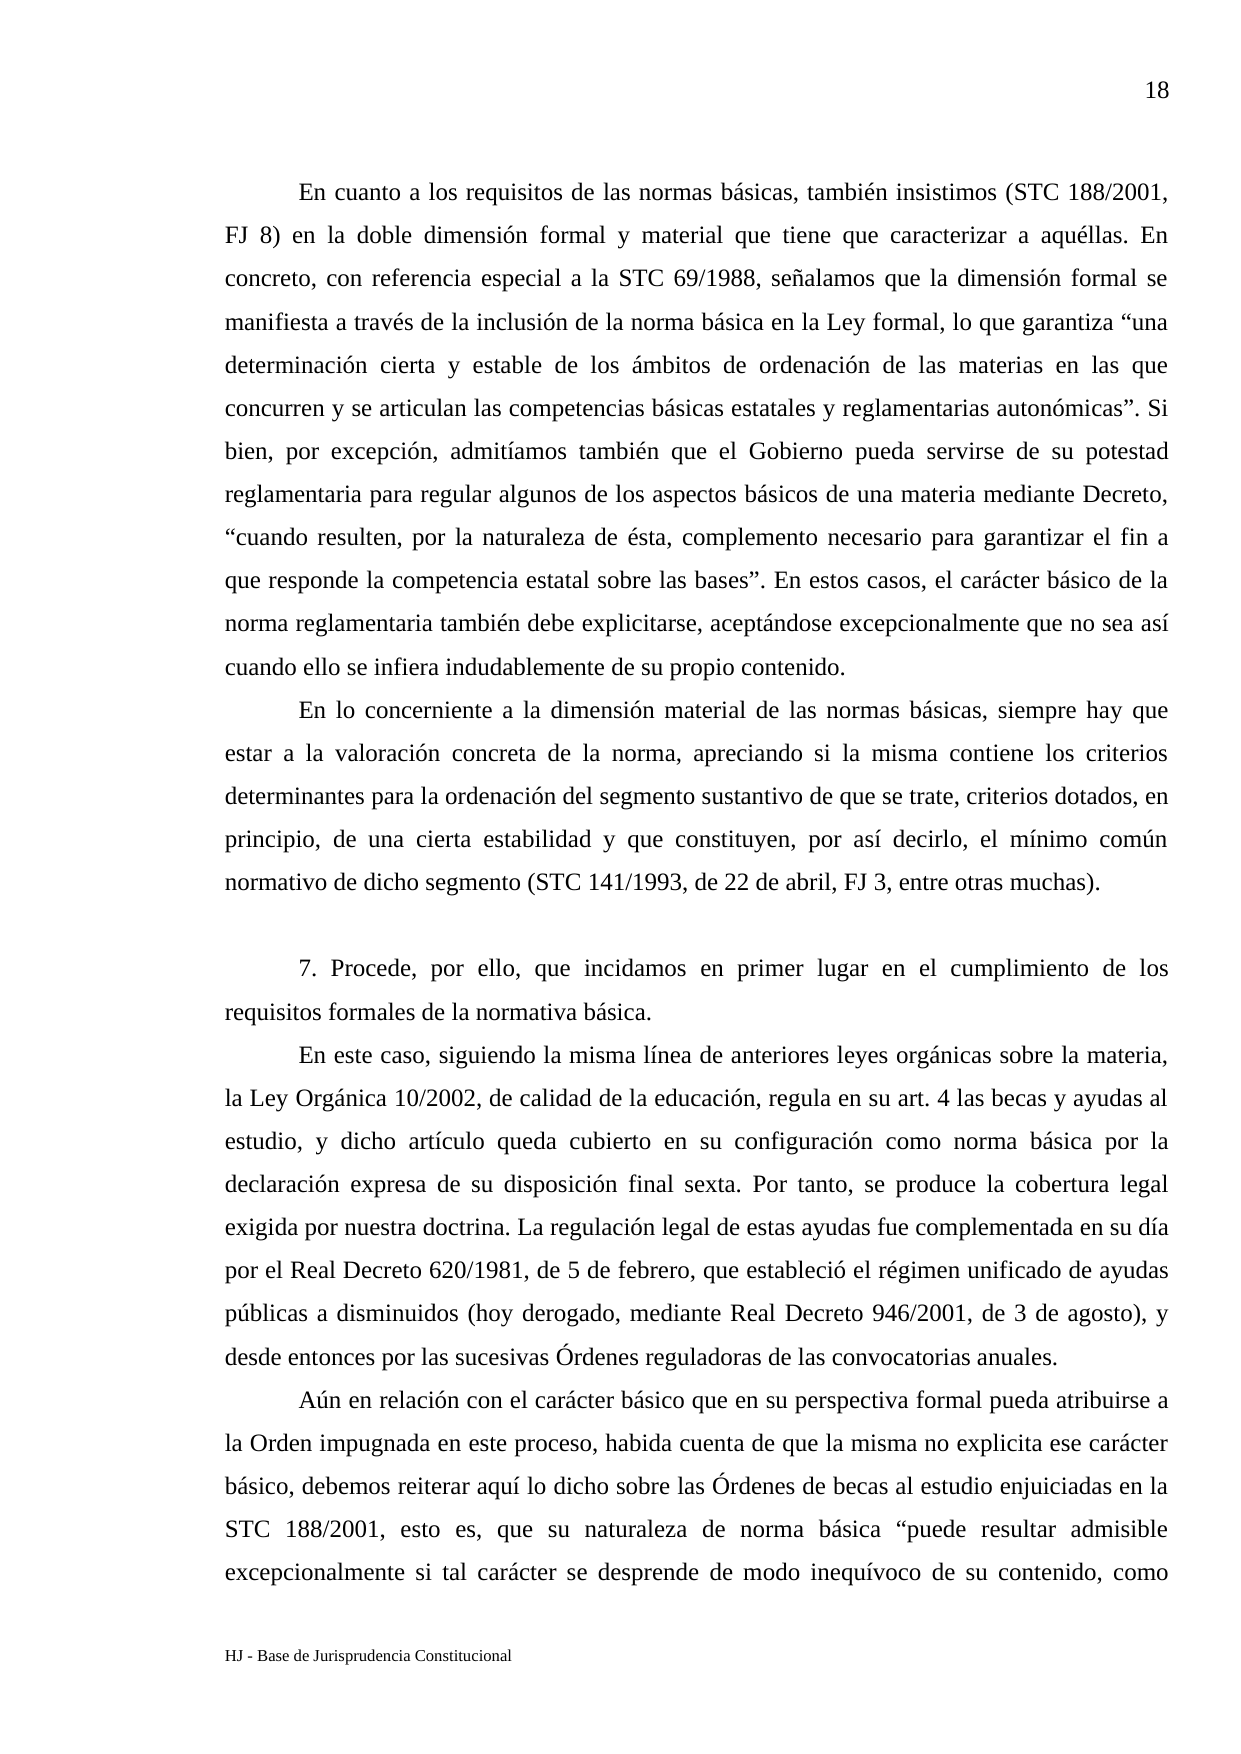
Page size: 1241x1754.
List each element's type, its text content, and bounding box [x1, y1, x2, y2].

text En cuanto a los requisitos de las normas básicas, también insistimos (STC 188/2001, FJ 8) en la doble dimensión formal y material que tiene que caracterizar a aquéllas. En concreto, con referencia especial a la STC 69/1988, señalamos que la dimensión formal se manifiesta a través de la inclusión de la norma básica en la Ley formal, lo que garantiza “una determinación cierta y estable de los ámbitos de ordenación de las materias en las que concurren y se articulan las competencias básicas estatales y reglamentarias autonómicas”. Si bien, por excepción, admitíamos también que el Gobierno pueda servirse de su potestad reglamentaria para regular algunos de los aspectos básicos de una materia mediante Decreto, “cuando resulten, por la naturaleza de ésta, complemento necesario para garantizar el fin a que responde la competencia estatal sobre las bases”. En estos casos, el carácter básico de la norma reglamentaria también debe explicitarse, aceptándose excepcionalmente que no sea así cuando ello se infiera indudablemente de su propio contenido. [224, 177, 1169, 680]
text En este caso, siguiendo la misma línea de anteriores leyes orgánicas sobre la materia, la Ley Orgánica 10/2002, de calidad de la educación, regula en su art. 4 las becas y ayudas al estudio, y dicho artículo queda cubierto en su configuración como norma básica por la declaración expresa de su disposición final sexta. Por tanto, se produce la cobertura legal exigida por nuestra doctrina. La regulación legal de estas ayudas fue complementada en su día por el Real Decreto 620/1981, de 5 de febrero, que estableció el régimen unificado de ayudas públicas a disminuidos (hoy derogado, mediante Real Decreto 946/2001, de 3 de agosto), y desde entonces por las sucesivas Órdenes reguladoras de las convocatorias anuales. [224, 1040, 1169, 1370]
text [224, 1385, 1169, 1586]
text En lo concerniente a la dimensión material de las normas básicas, siempre hay que estar a la valoración concreta de la norma, apreciando si la misma contiene los criterios determinantes para la ordenación del segmento sustantivo de que se trate, criterios dotados, en principio, de una cierta estabilidad y que constituyen, por así decirlo, el mínimo común normativo de dicho segmento (STC 141/1993, de 22 de abril, FJ 3, entre otras muchas). [224, 695, 1169, 896]
text 7. Procede, por ello, que incidamos en primer lugar en el cumplimiento de los requisitos formales de la normativa básica. [224, 953, 1169, 1025]
